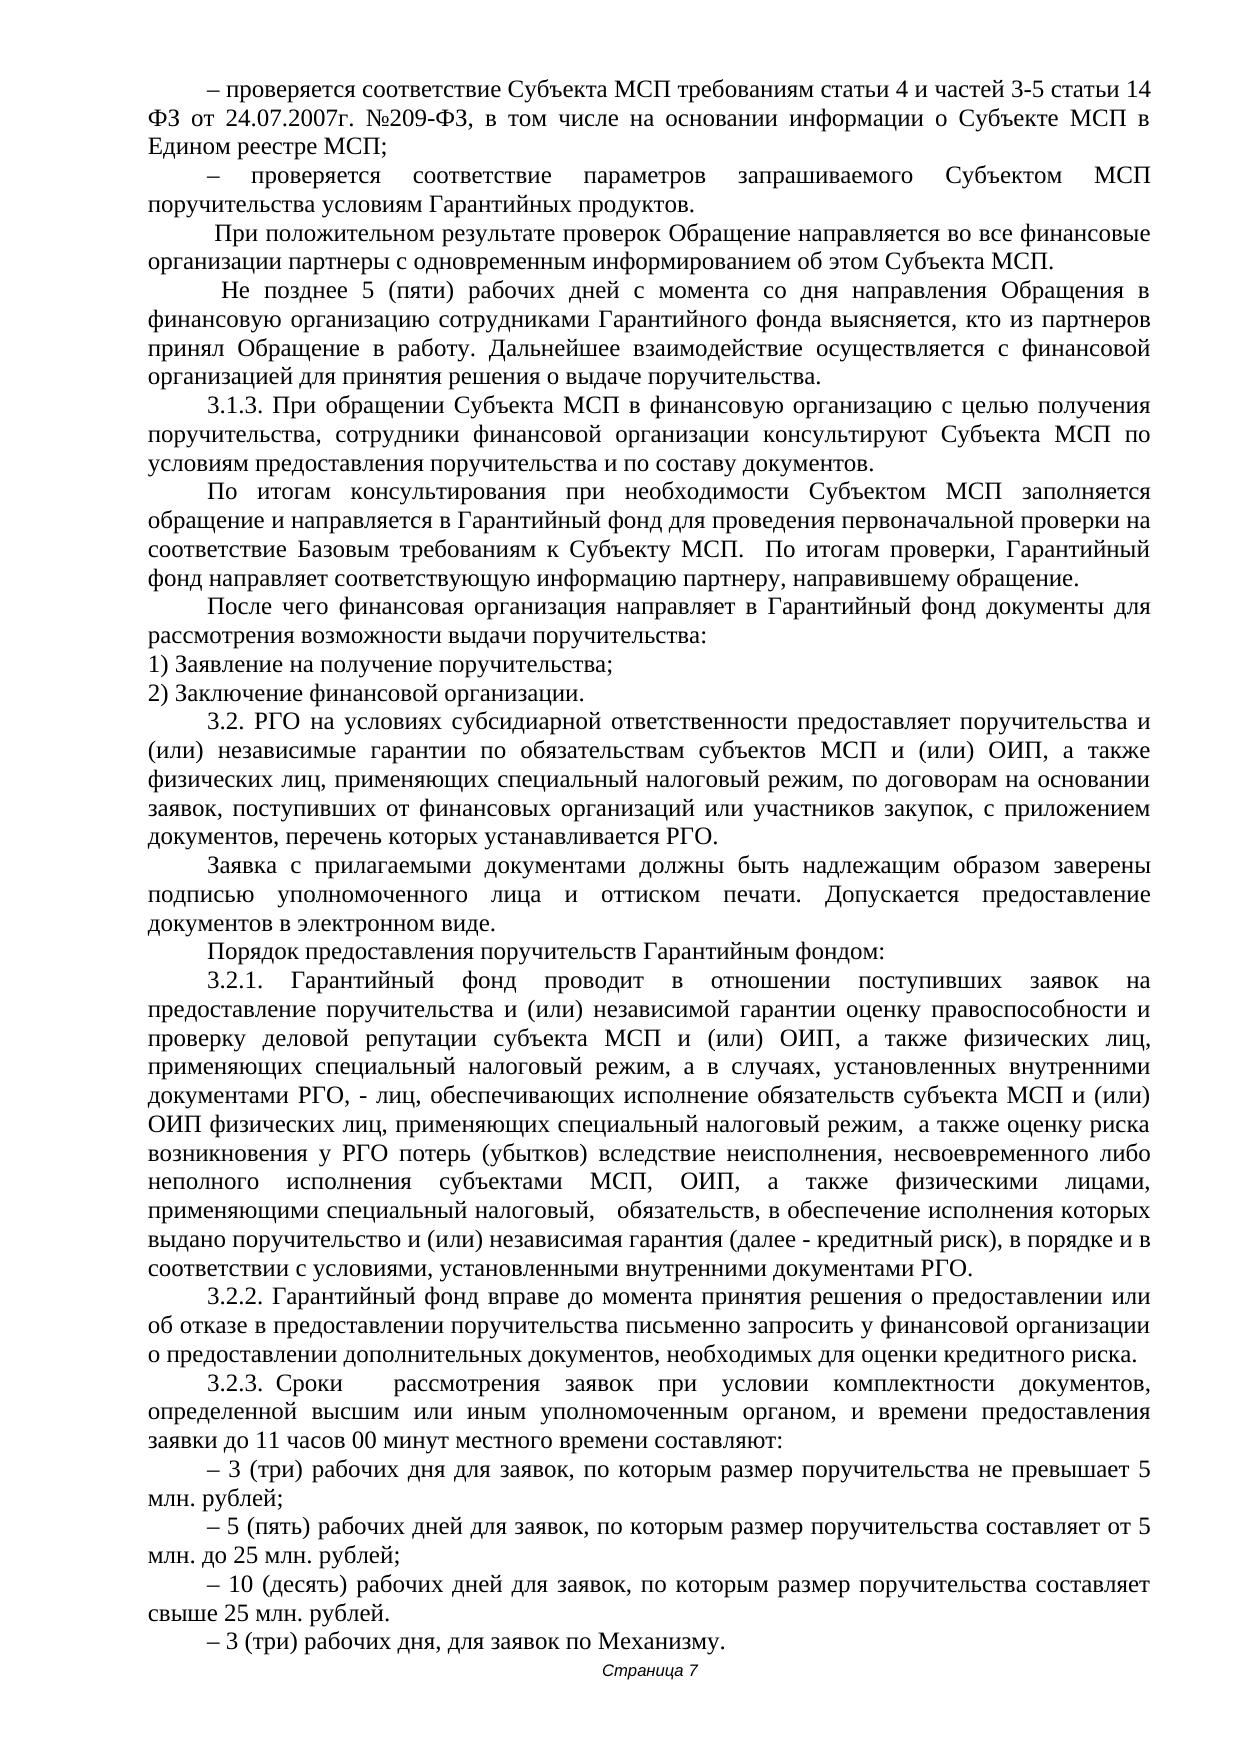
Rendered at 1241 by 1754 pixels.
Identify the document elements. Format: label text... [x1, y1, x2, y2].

text – 10 (десять) рабочих дней для заявок, по которым размер поручительства составляет свыше 25 млн. рублей. [148, 1569, 1152, 1626]
text – проверяется соответствие Субъекта МСП требованиям статьи 4 и частей 3-5 статьи 14 ФЗ от 24.07.2007г. №209-ФЗ, в том числе на основании информации о Субъекте МСП в Едином реестре МСП; [148, 74, 1152, 160]
text 3.2.3. Сроки рассмотрения заявок при условии комплектности документов, определенной высшим или иным уполномоченным органом, и времени предоставления заявки до 11 часов 00 минут местного времени составляют: [148, 1368, 1152, 1454]
text После чего финансовая организация направляет в Гарантийный фонд документы для рассмотрения возможности выдачи поручительства: [148, 591, 1152, 649]
text – 3 (три) рабочих дня для заявок, по которым размер поручительства не превышает 5 млн. рублей; [148, 1454, 1152, 1511]
text При положительном результате проверок Обращение направляется во все финансовые организации партнеры с одновременным информированием об этом Субъекта МСП. [148, 218, 1152, 275]
text 3.1.3. При обращении Субъекта МСП в финансовую организацию с целью получения поручительства, сотрудники финансовой организации консультируют Субъекта МСП по условиям предоставления поручительства и по составу документов. [148, 390, 1152, 476]
text 3.2.1. Гарантийный фонд проводит в отношении поступивших заявок на предоставление поручительства и (или) независимой гарантии оценку правоспособности и проверку деловой репутации субъекта МСП и (или) ОИП, а также физических лиц, применяющих специальный налоговый режим, а в случаях, установленных внутренними документами РГО, - лиц, обеспечивающих исполнение обязательств субъекта МСП и (или) ОИП физических лиц, применяющих специальный налоговый режим, а также оценку риска возникновения у РГО потерь (убытков) вследствие неисполнения, несвоевременного либо неполного исполнения субъектами МСП, ОИП, а также физическими лицами, применяющими специальный налоговый, обязательств, в обеспечение исполнения которых выдано поручительство и (или) независимая гарантия (далее - кредитный риск), в порядке и в соответствии с условиями, установленными внутренними документами РГО. [148, 965, 1152, 1281]
text По итогам консультирования при необходимости Субъектом МСП заполняется обращение и направляется в Гарантийный фонд для проведения первоначальной проверки на соответствие Базовым требованиям к Субъекту МСП. По итогам проверки, Гарантийный фонд направляет соответствующую информацию партнеру, направившему обращение. [148, 476, 1152, 591]
text 3.2.2. Гарантийный фонд вправе до момента принятия решения о предоставлении или об отказе в предоставлении поручительства письменно запросить у финансовой организации о предоставлении дополнительных документов, необходимых для оценки кредитного риска. [148, 1281, 1152, 1368]
text – 5 (пять) рабочих дней для заявок, по которым размер поручительства составляет от 5 млн. до 25 млн. рублей; [148, 1511, 1152, 1569]
text – проверяется соответствие параметров запрашиваемого Субъектом МСП поручительства условиям Гарантийных продуктов. [148, 160, 1152, 218]
text Порядок предоставления поручительств Гарантийным фондом: [148, 936, 1152, 965]
text Заявка с прилагаемыми документами должны быть надлежащим образом заверены подписью уполномоченного лица и оттиском печати. Допускается предоставление документов в электронном виде. [148, 850, 1152, 936]
text Не позднее 5 (пяти) рабочих дней с момента со дня направления Обращения в финансовую организацию сотрудниками Гарантийного фонда выясняется, кто из партнеров принял Обращение в работу. Дальнейшее взаимодействие осуществляется с финансовой организацией для принятия решения о выдаче поручительства. [148, 275, 1152, 390]
text 3.2. РГО на условиях субсидиарной ответственности предоставляет поручительства и (или) независимые гарантии по обязательствам субъектов МСП и (или) ОИП, а также физических лиц, применяющих специальный налоговый режим, по договорам на основании заявок, поступивших от финансовых организаций или участников закупок, с приложением документов, перечень которых устанавливается РГО. [148, 706, 1152, 850]
text 1) Заявление на получение поручительства; [148, 649, 1152, 678]
text 2) Заключение финансовой организации. [148, 678, 1152, 706]
text – 3 (три) рабочих дня, для заявок по Механизму. [148, 1626, 1152, 1655]
